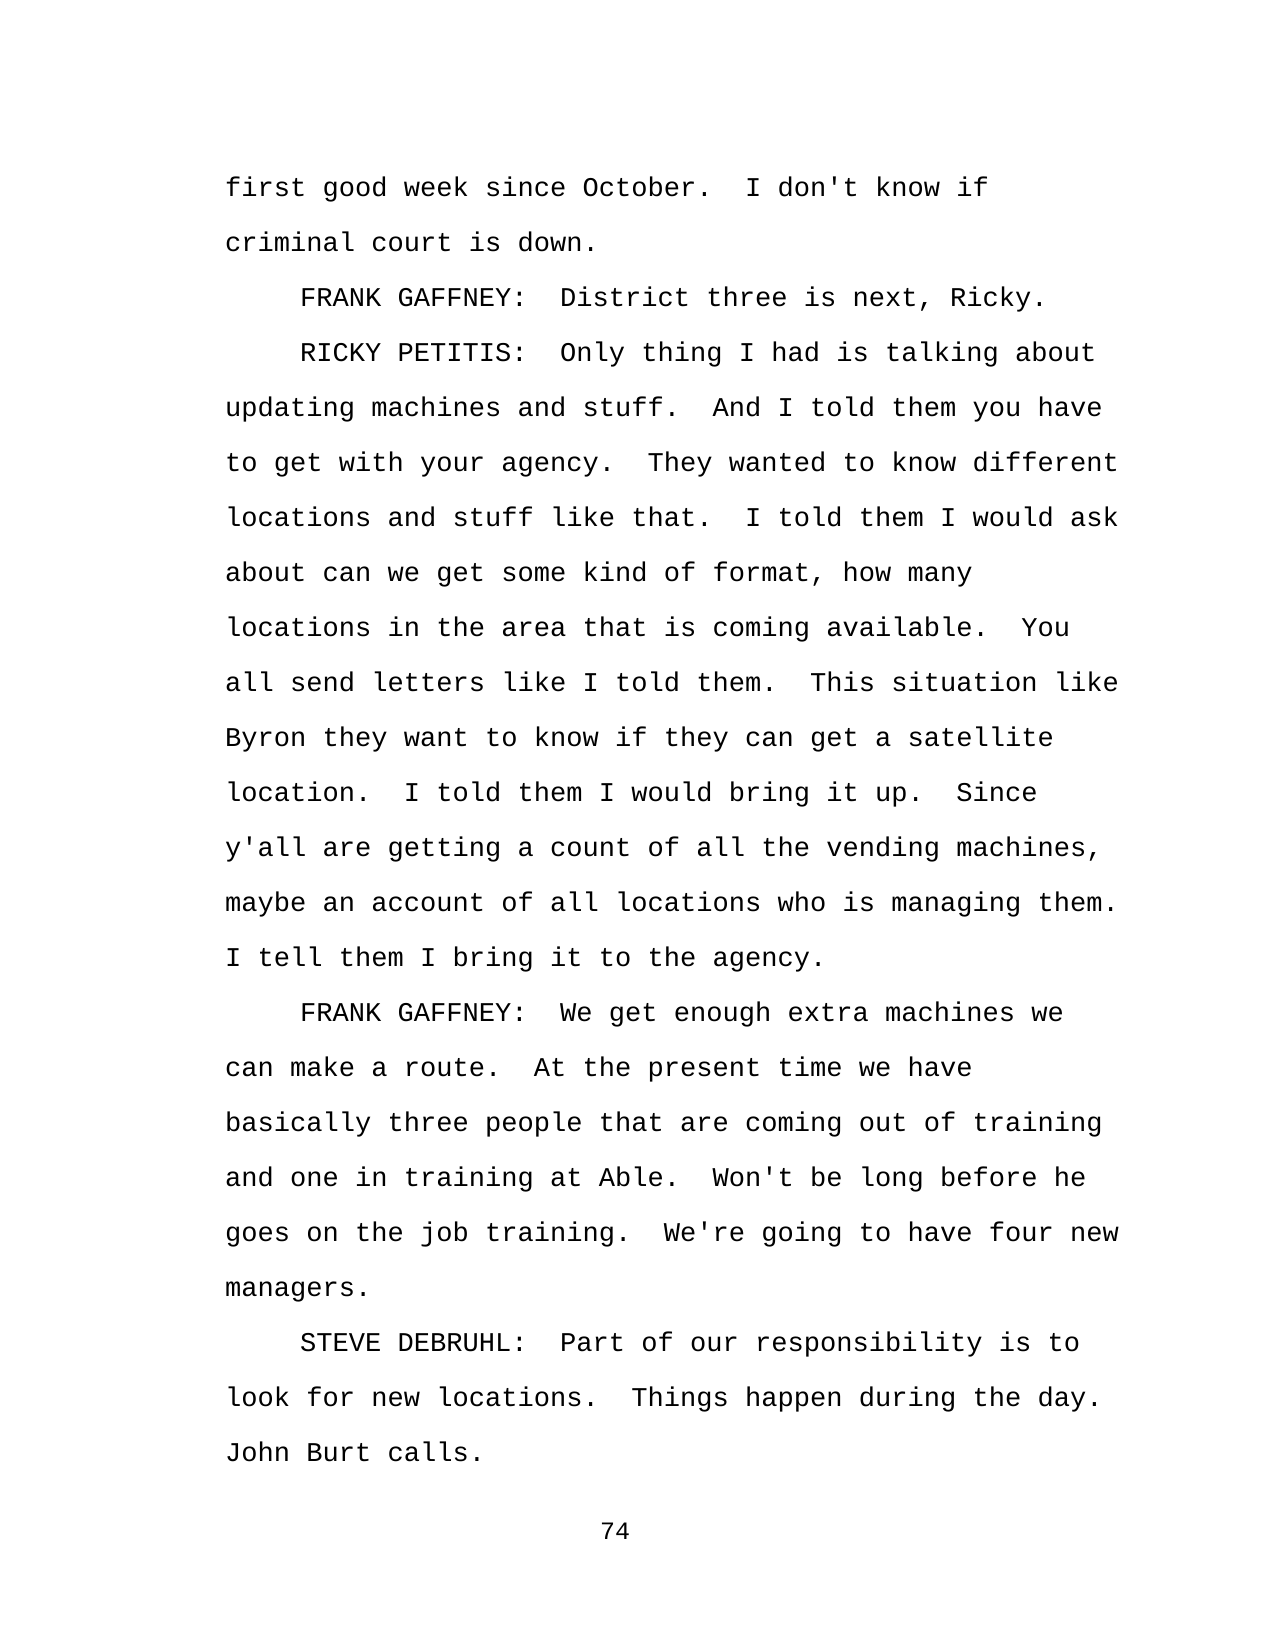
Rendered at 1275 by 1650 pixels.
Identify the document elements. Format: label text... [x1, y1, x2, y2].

text FRANK GAFFNEY: District three is next, Ricky. [225, 260, 1125, 315]
text STEVE DEBRUHL: Part of our responsibility is to look for new locations. Things happen during the day. John Burt calls. [225, 1305, 1125, 1470]
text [225, 150, 1125, 260]
text FRANK GAFFNEY: We get enough extra machines we can make a route. At the present time we have basically three people that are coming out of training and one in training at Able. Won't be long before he goes on the job training. We're going to have four new managers. [225, 975, 1125, 1305]
text RICKY PETITIS: Only thing I had is talking about updating machines and stuff. And I told them you have to get with your agency. They wanted to know different locations and stuff like that. I told them I would ask about can we get some kind of format, how many locations in the area that is coming available. You all send letters like I told them. This situation like Byron they want to know if they can get a satellite location. I told them I would bring it up. Since y'all are getting a count of all the vending machines, maybe an account of all locations who is managing them. I tell them I bring it to the agency. [225, 315, 1125, 975]
